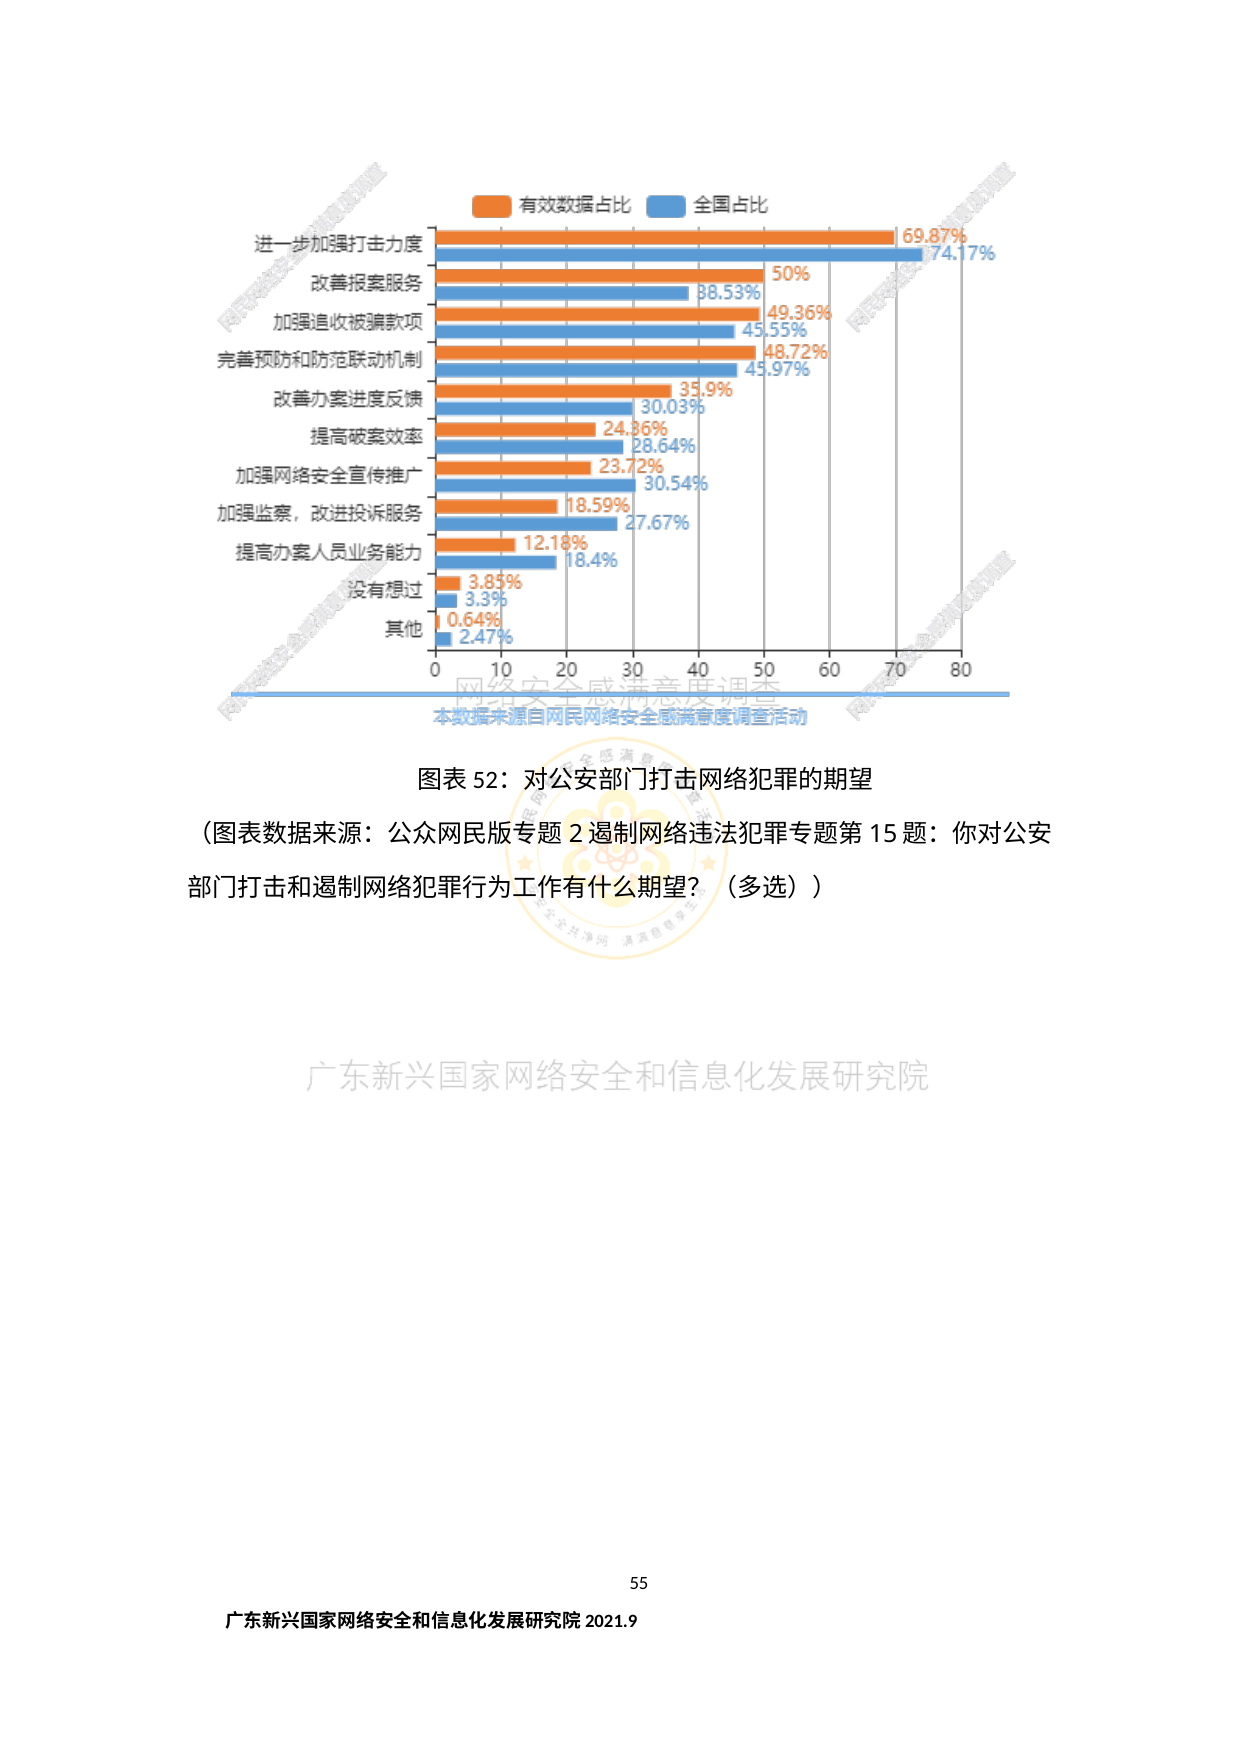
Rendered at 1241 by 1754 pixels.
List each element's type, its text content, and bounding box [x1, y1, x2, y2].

picture [202, 150, 1039, 744]
text （图表数据来源：公众网民版专题2遏制网络违法犯罪专题第15题：你对公安部门打击和遏制网络犯罪行为工作有什么期望？（多选）） [187, 813, 1053, 904]
text 图表52：对公安部门打击网络犯罪的期望 [187, 759, 1053, 795]
